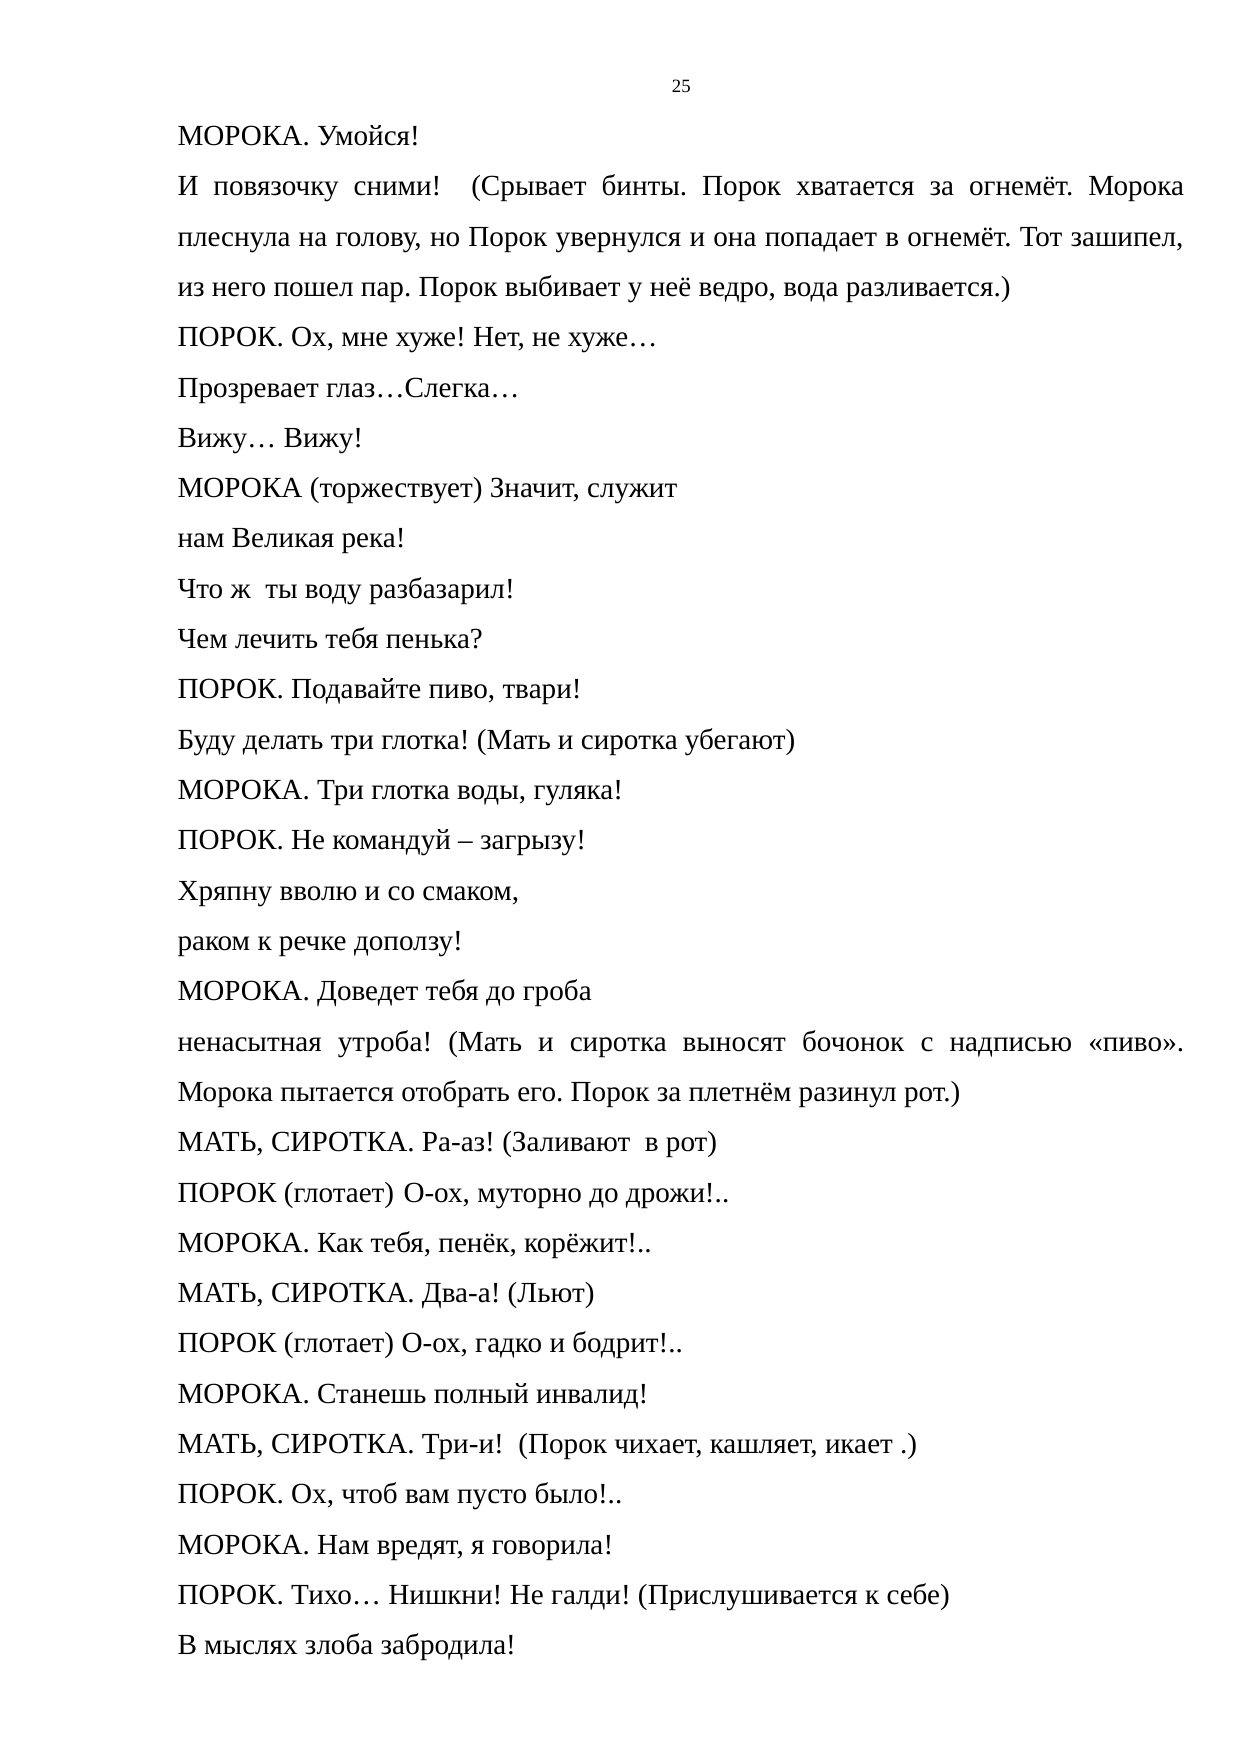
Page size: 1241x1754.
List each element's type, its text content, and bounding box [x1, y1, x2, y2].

text МАТЬ, СИРОТКА. Три-и! (Порок чихает, кашляет, икает .) [177, 1426, 1185, 1460]
text Буду делать три глотка! (Мать и сиротка убегают) [177, 722, 1185, 755]
text ПОРОК. Ох, чтоб вам пусто было!.. [177, 1477, 1185, 1510]
text Прозревает глаз…Слегка… [177, 370, 1185, 403]
text ПОРОК (глотает) О-ох, гадко и бодрит!.. [177, 1326, 1185, 1359]
text МОРОКА. Доведет тебя до гроба [177, 973, 1185, 1007]
text Чем лечить тебя пенька? [177, 621, 1185, 655]
text МОРОКА. Умойся! [177, 118, 1185, 152]
text ПОРОК. Не командуй – загрызу! [177, 822, 1185, 856]
text МОРОКА. Нам вредят, я говорила! [177, 1527, 1185, 1560]
text МАТЬ, СИРОТКА. Ра-аз! (Заливают в рот) [177, 1124, 1185, 1158]
text МОРОКА (торжествует) Значит, служит [177, 470, 1185, 504]
text МОРОКА. Три глотка воды, гуляка! [177, 772, 1185, 806]
text В мыслях злоба забродила! [177, 1627, 1185, 1661]
text ПОРОК. Ох, мне хуже! Нет, не хуже… [177, 319, 1185, 353]
text ненасытная утроба! (Мать и сиротка выносят бочонок с надписью «пиво». Морока пытается отобрать его. Порок за плетнём разинул рот.) [177, 1024, 1185, 1108]
text МОРОКА. Станешь полный инвалид! [177, 1376, 1185, 1409]
text ПОРОК (глотает) О-ох, муторно до дрожи!.. [177, 1175, 1185, 1208]
text нам Великая река! [177, 521, 1185, 554]
text И повязочку сними! (Срывает бинты. Порок хватается за огнемёт. Морока плеснула на голову, но Порок увернулся и она попадает в огнемёт. Тот зашипел, из него пошел пар. Порок выбивает у неё ведро, вода разливается.) [177, 168, 1185, 303]
text Что ж ты воду разбазарил! [177, 571, 1185, 604]
text Вижу… Вижу! [177, 420, 1185, 453]
text ПОРОК. Тихо… Нишкни! Не галди! (Прислушивается к себе) [177, 1577, 1185, 1611]
text Хряпну вволю и со смаком, [177, 873, 1185, 906]
text МОРОКА. Как тебя, пенёк, корёжит!.. [177, 1225, 1185, 1258]
text раком к речке доползу! [177, 923, 1185, 957]
text ПОРОК. Подавайте пиво, твари! [177, 672, 1185, 705]
text МАТЬ, СИРОТКА. Два-а! (Льют) [177, 1275, 1185, 1309]
